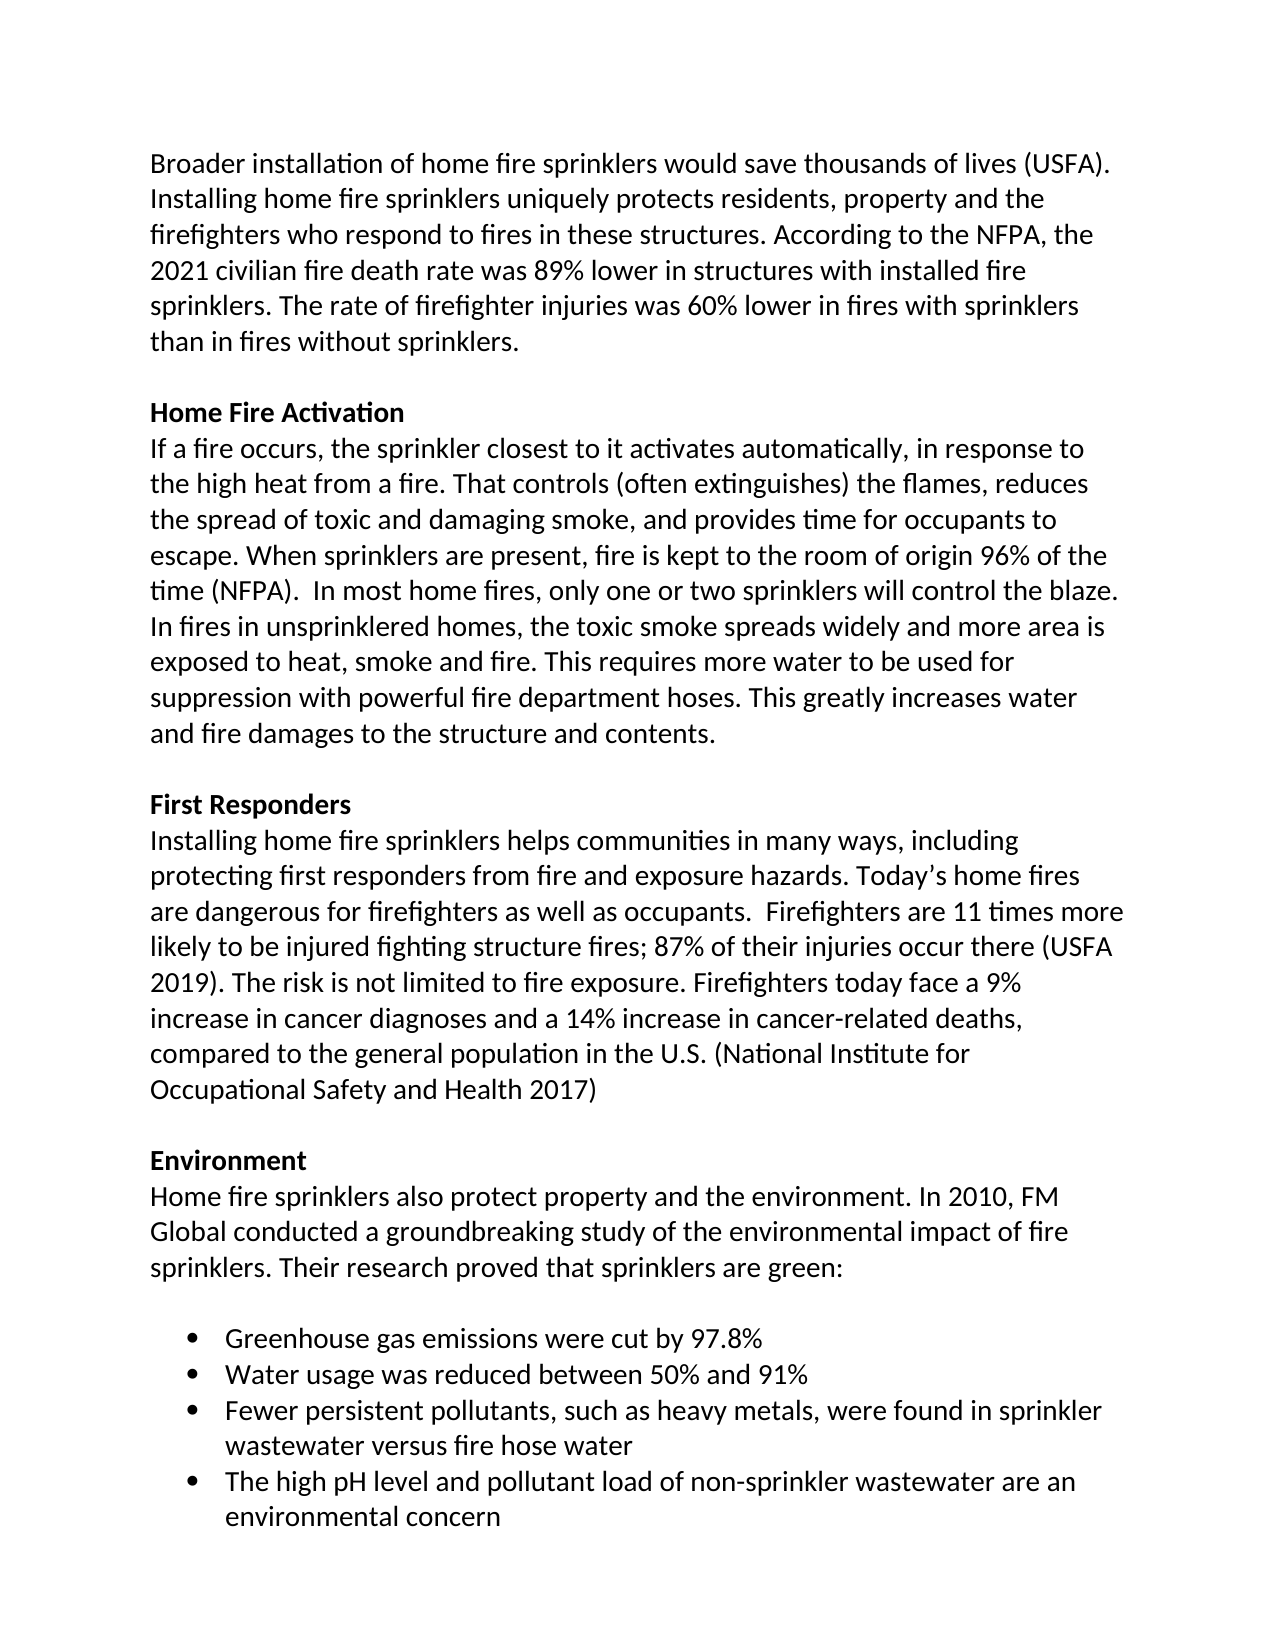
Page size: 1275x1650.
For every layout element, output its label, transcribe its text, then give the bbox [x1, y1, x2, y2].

text Home Fire Activation [150, 394, 1125, 430]
text Broader installation of home fire sprinklers would save thousands of lives (USFA). Installing home fire sprinklers uniquely protects residents, property and the firefighters who respond to fires in these structures. According to the NFPA, the 2021 civilian fire death rate was 89% lower in structures with installed fire sprinklers. The rate of firefighter injuries was 60% lower in fires with sprinklers than in fires without sprinklers. [150, 145, 1125, 358]
list Fewer persistent pollutants, such as heavy metals, were found in sprinkler wastewater versus fire hose water [187, 1392, 1125, 1463]
list The high pH level and pollutant load of non-sprinkler wastewater are an environmental concern [187, 1463, 1125, 1534]
text First Responders [150, 786, 1125, 822]
list Greenhouse gas emissions were cut by 97.8% [187, 1320, 1125, 1356]
text Installing home fire sprinklers helps communities in many ways, including protecting first responders from fire and exposure hazards. Today’s home fires are dangerous for firefighters as well as occupants. Firefighters are 11 times more likely to be injured fighting structure fires; 87% of their injuries occur there (USFA 2019). The risk is not limited to fire exposure. Firefighters today face a 9% increase in cancer diagnoses and a 14% increase in cancer-related deaths, compared to the general population in the U.S. (National Institute for Occupational Safety and Health 2017) [150, 822, 1125, 1107]
text Environment [150, 1142, 1125, 1178]
list Water usage was reduced between 50% and 91% [187, 1356, 1125, 1392]
text Home fire sprinklers also protect property and the environment. In 2010, FM Global conducted a groundbreaking study of the environmental impact of fire sprinklers. Their research proved that sprinklers are green: [150, 1178, 1125, 1285]
text If a fire occurs, the sprinkler closest to it activates automatically, in response to the high heat from a fire. That controls (often extinguishes) the flames, reduces the spread of toxic and damaging smoke, and provides time for occupants to escape. When sprinklers are present, fire is kept to the room of origin 96% of the time (NFPA). In most home fires, only one or two sprinklers will control the blaze. In fires in unsprinklered homes, the toxic smoke spreads widely and more area is exposed to heat, smoke and fire. This requires more water to be used for suppression with powerful fire department hoses. This greatly increases water and fire damages to the structure and contents. [150, 430, 1125, 750]
